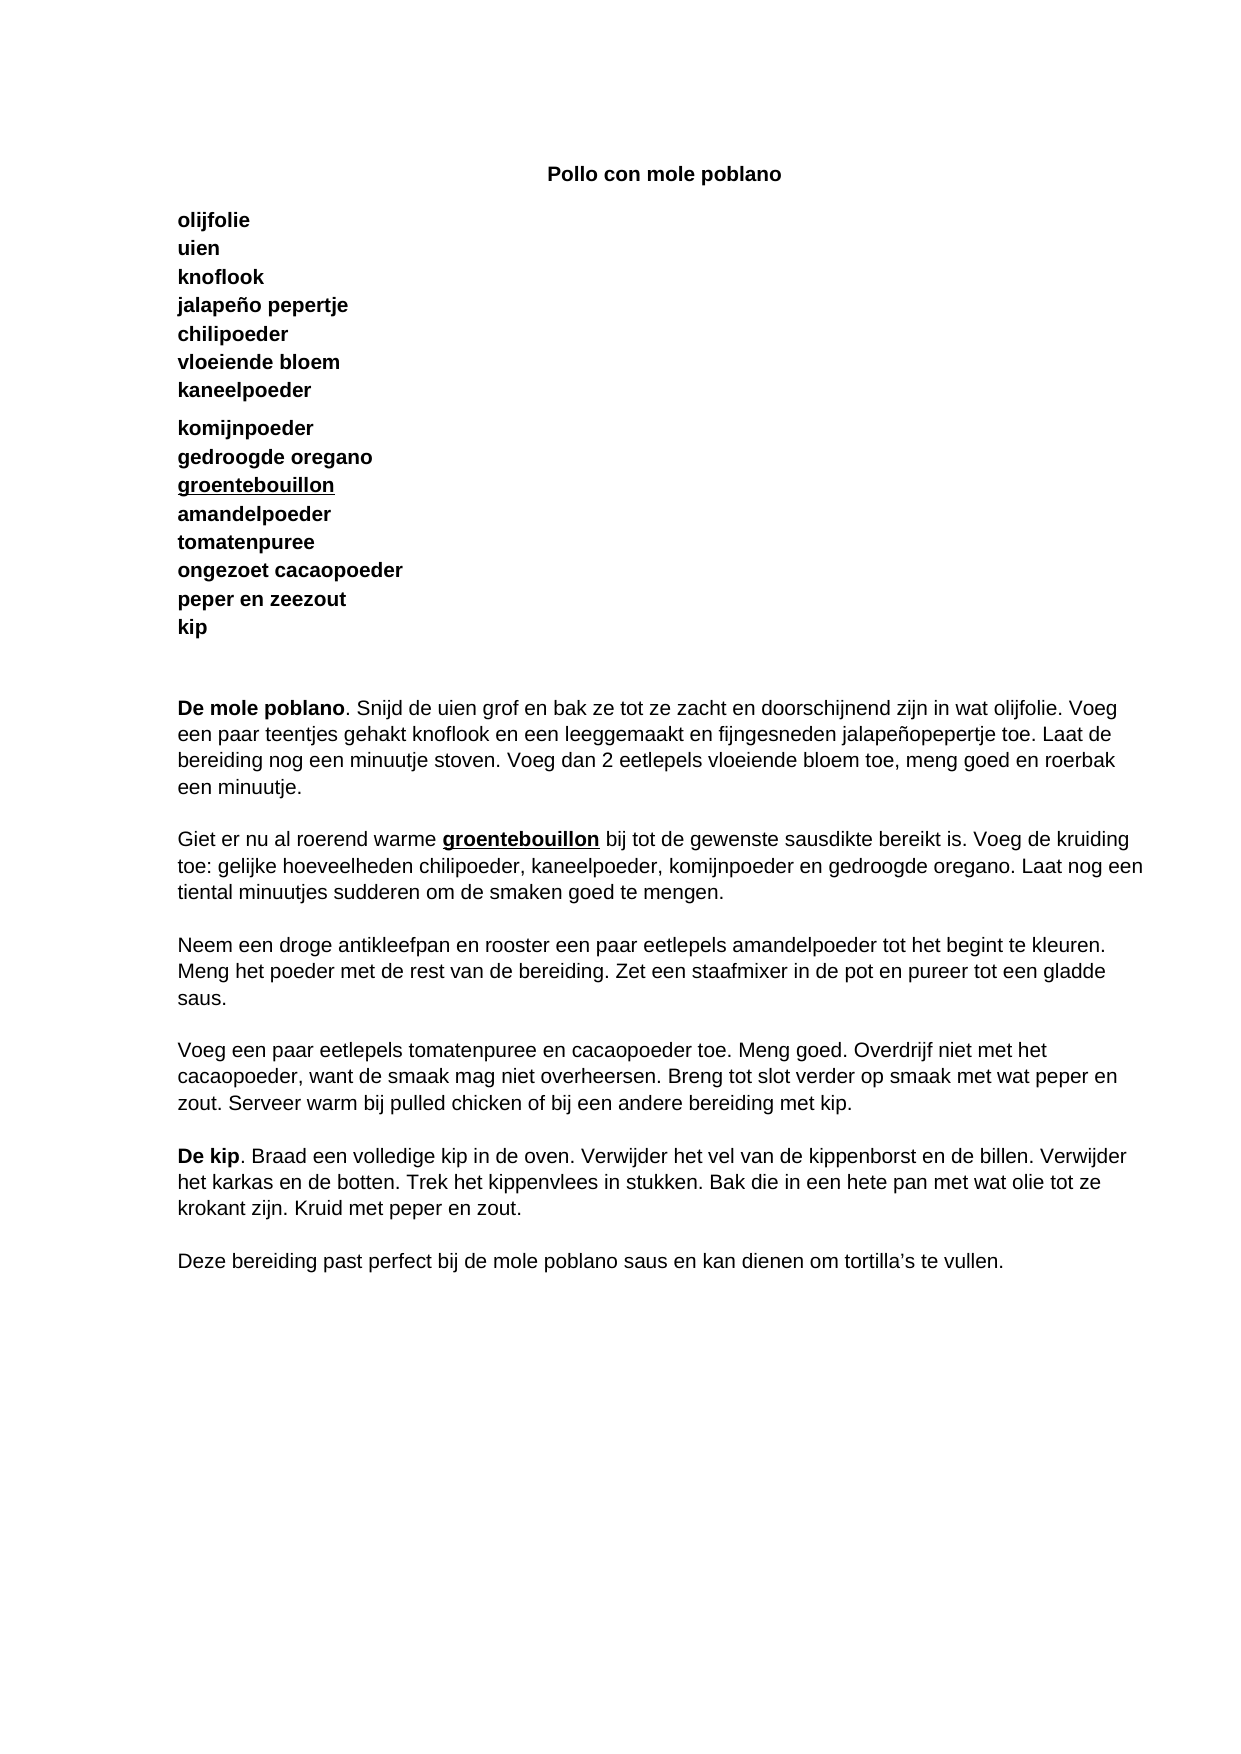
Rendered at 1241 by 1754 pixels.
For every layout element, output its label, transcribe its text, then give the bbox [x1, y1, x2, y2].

text Pollo con mole poblano [177, 166, 1152, 186]
text Voeg een paar eetlepels tomatenpuree en cacaopoeder toe. Meng goed. Overdrijf niet met het cacaopoeder, want de smaak mag niet overheersen. Breng tot slot verder op smaak met wat peper en zout. Serveer warm bij pulled chicken of bij een andere bereiding met kip. [177, 1038, 1152, 1115]
text Neem een droge antikleefpan en rooster een paar eetlepels amandelpoeder tot het begint te kleuren. Meng het poeder met de rest van de bereiding. Zet een staafmixer in de pot en pureer tot een gladde saus. [177, 933, 1152, 1009]
text komijnpoeder gedroogde oregano groentebouillon amandelpoeder tomatenpuree ongezoet cacaopoeder peper en zeezout kip [177, 416, 1152, 639]
text Deze bereiding past perfect bij de mole poblano saus en kan dienen om tortilla’s te vullen. [177, 1249, 1152, 1273]
text Giet er nu al roerend warme groentebouillon bij tot de gewenste sausdikte bereikt is. Voeg de kruiding toe: gelijke hoeveelheden chilipoeder, kaneelpoeder, komijnpoeder en gedroogde oregano. Laat nog een tiental minuutjes sudderen om de smaken goed te mengen. [177, 827, 1152, 904]
text olijfolie uien knoflook jalapeño pepertje chilipoeder vloeiende bloem kaneelpoeder [177, 208, 1152, 402]
text De kip. Braad een volledige kip in de oven. Verwijder het vel van de kippenborst en de billen. Verwijder het karkas en de botten. Trek het kippenvlees in stukken. Bak die in een hete pan met wat olie tot ze krokant zijn. Kruid met peper en zout. [177, 1143, 1152, 1220]
text De mole poblano. Snijd de uien grof en bak ze tot ze zacht en doorschijnend zijn in wat olijfolie. Voeg een paar teentjes gehakt knoflook en een leeggemaakt en fijngesneden jalapeñopepertje toe. Laat de bereiding nog een minuutje stoven. Voeg dan 2 eetlepels vloeiende bloem toe, meng goed en roerbak een minuutje. [177, 695, 1152, 798]
